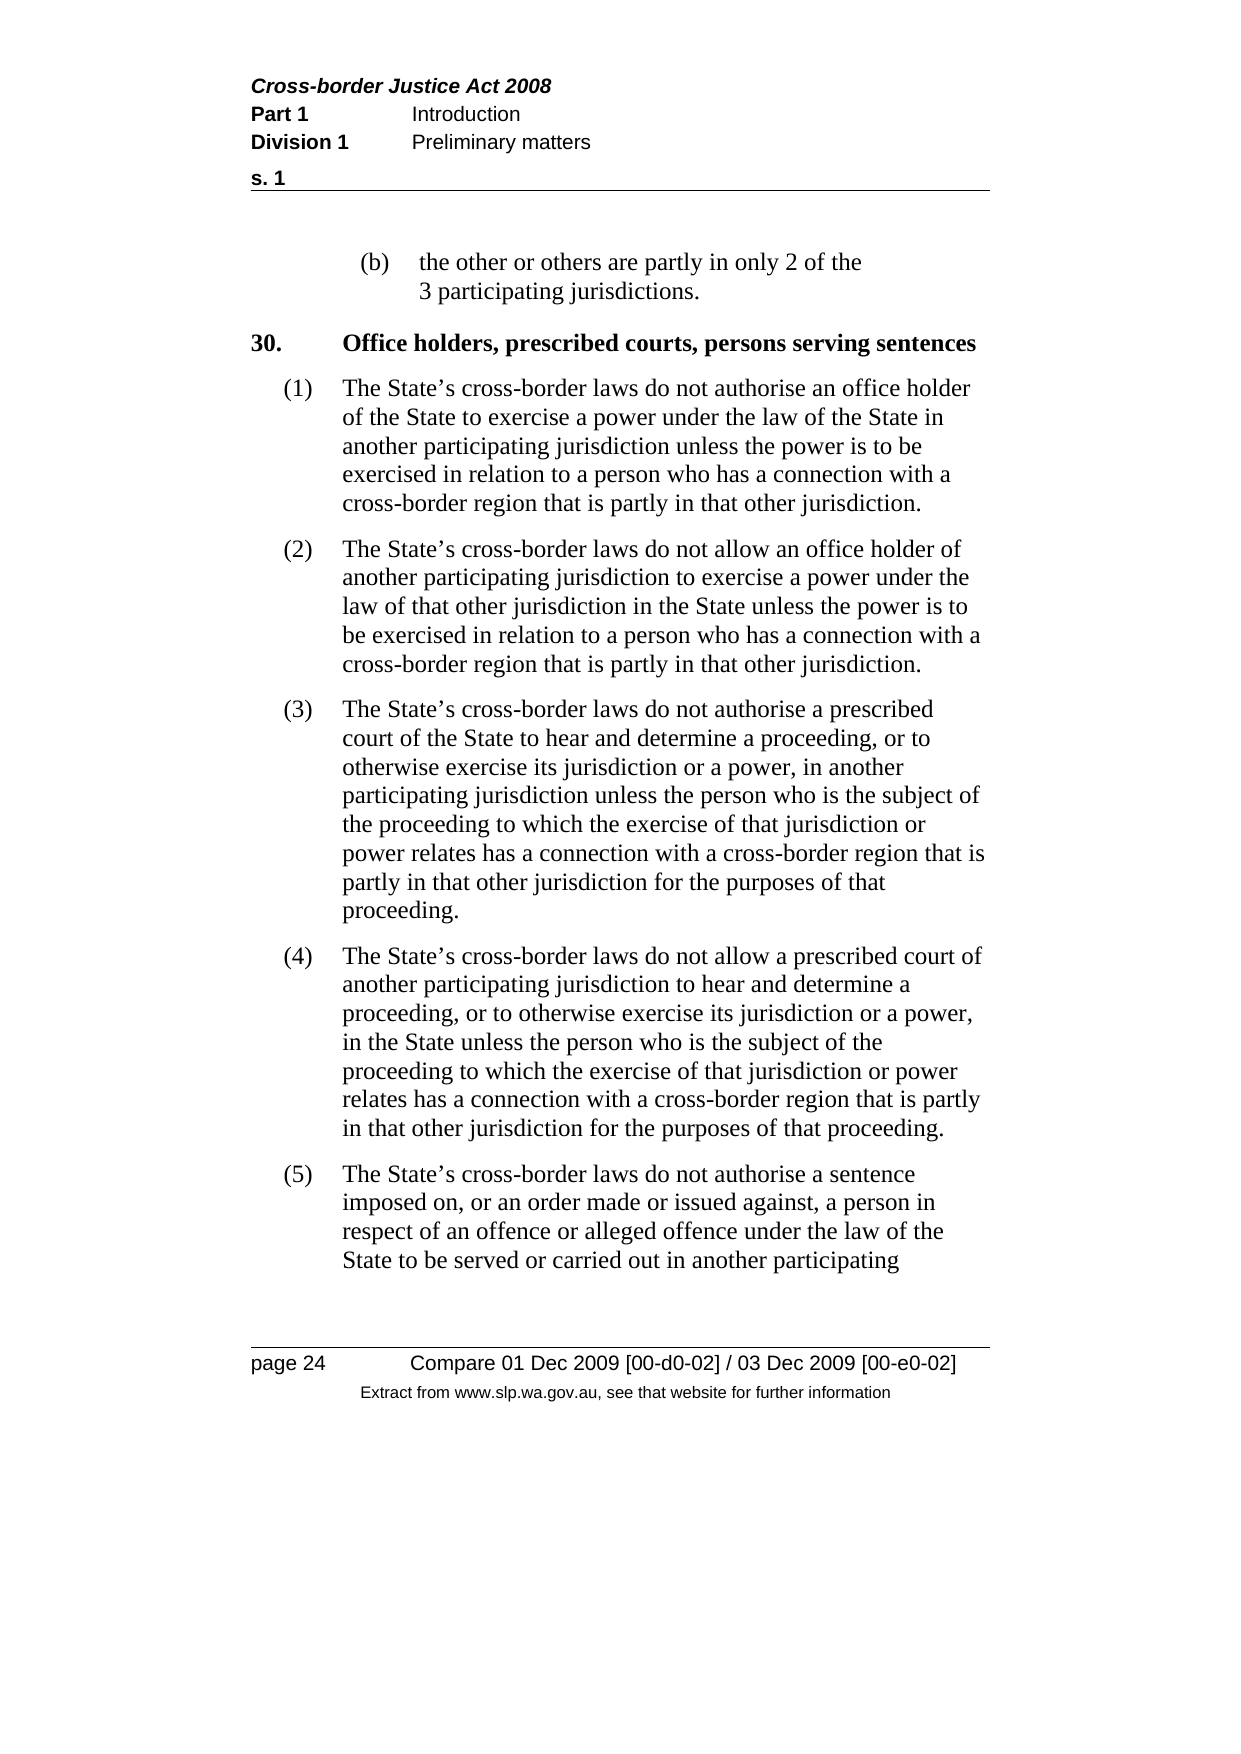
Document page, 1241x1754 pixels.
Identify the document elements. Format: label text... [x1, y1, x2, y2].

subtitle 30. Office holders, prescribed courts, persons serving sentences [251, 328, 990, 357]
text (b) the other or others are partly in only 2 of the 3 participating jurisdictions. [251, 247, 990, 305]
text (1) The State’s cross-border laws do not authorise an office holder of the State to exercise a power under the law of the State in another participating jurisdiction unless the power is to be exercised in relation to a person who has a connection with a cross-border region that is partly in that other jurisdiction. [251, 373, 990, 517]
text (4) The State’s cross-border laws do not allow a prescribed court of another participating jurisdiction to hear and determine a proceeding, or to otherwise exercise its jurisdiction or a power, in the State unless the person who is the subject of the proceeding to which the exercise of that jurisdiction or power relates has a connection with a cross-border region that is partly in that other jurisdiction for the purposes of that proceeding. [251, 941, 990, 1142]
text (3) The State’s cross-border laws do not authorise a prescribed court of the State to hear and determine a proceeding, or to otherwise exercise its jurisdiction or a power, in another participating jurisdiction unless the person who is the subject of the proceeding to which the exercise of that jurisdiction or power relates has a connection with a cross-border region that is partly in that other jurisdiction for the purposes of that proceeding. [251, 694, 990, 924]
text (2) The State’s cross-border laws do not allow an office holder of another participating jurisdiction to exercise a power under the law of that other jurisdiction in the State unless the power is to be exercised in relation to a person who has a connection with a cross-border region that is partly in that other jurisdiction. [251, 534, 990, 677]
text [251, 1159, 990, 1274]
